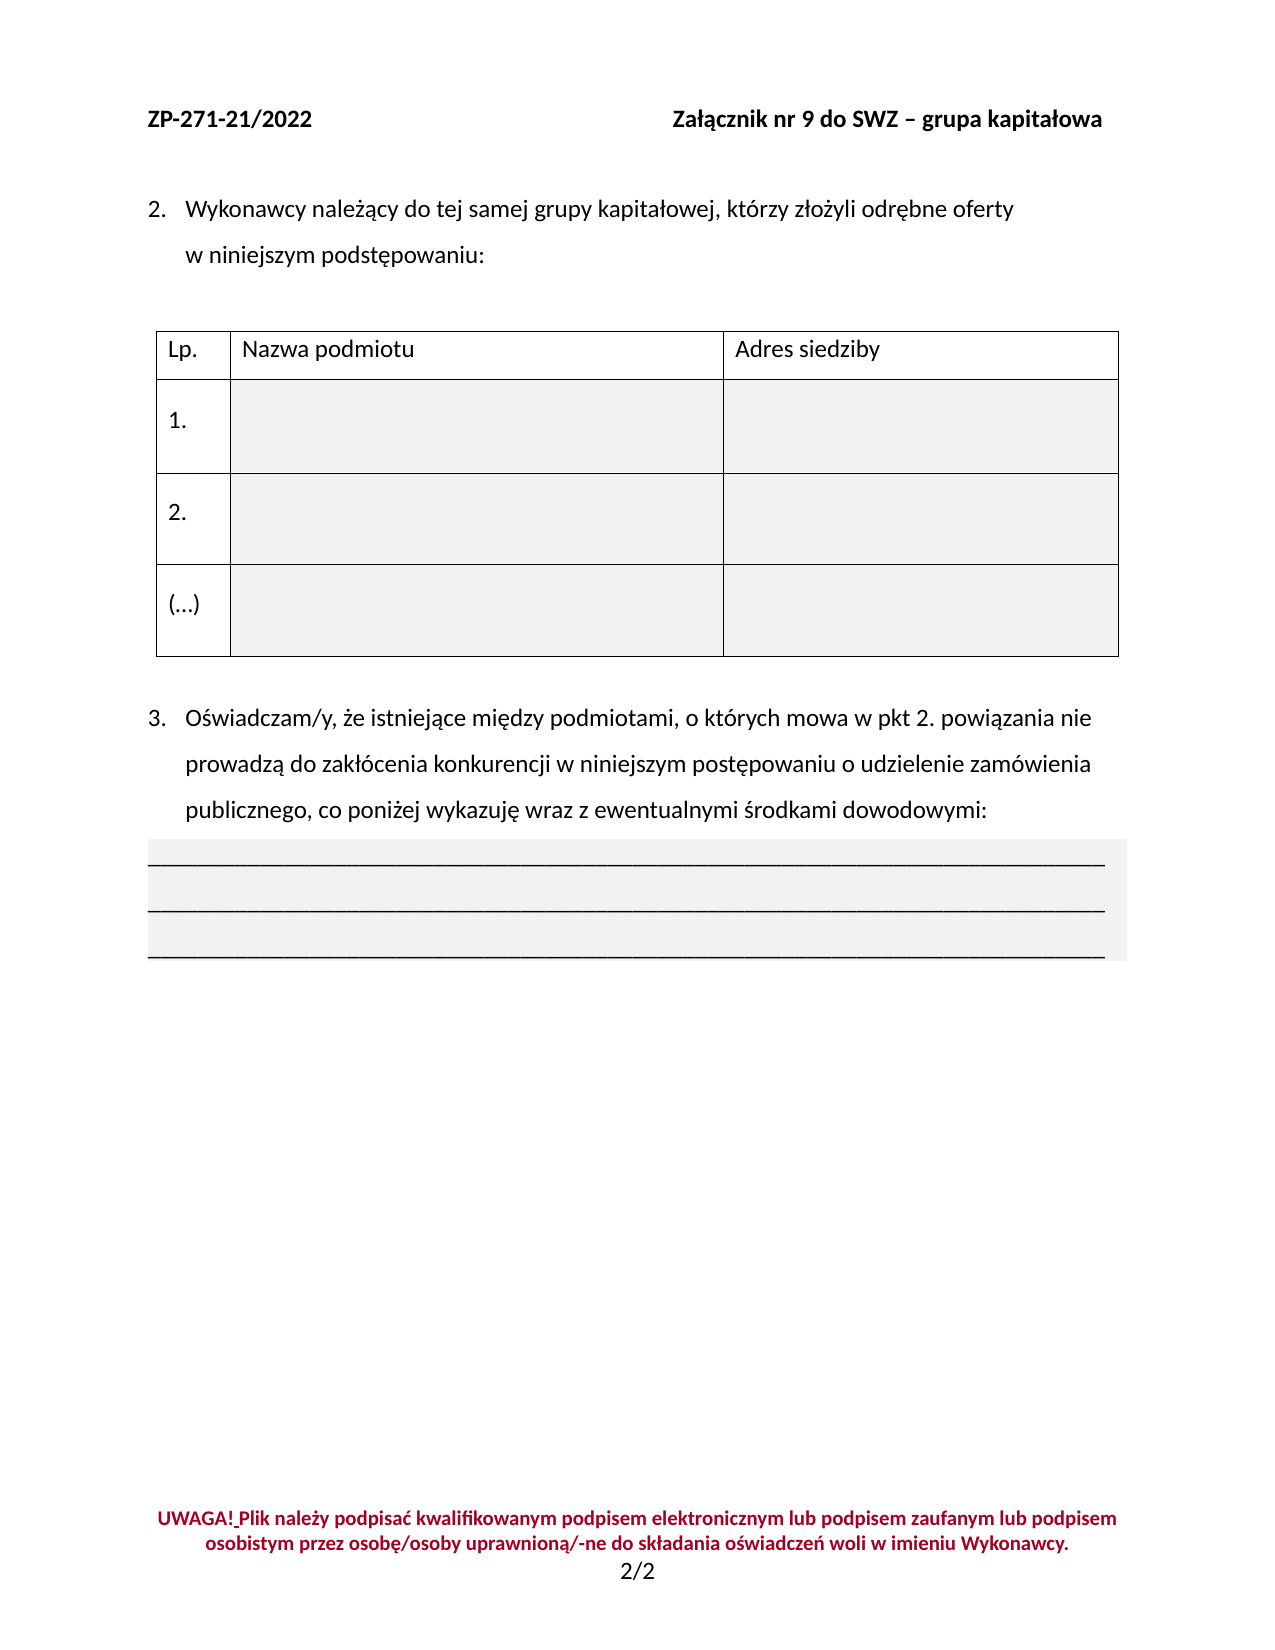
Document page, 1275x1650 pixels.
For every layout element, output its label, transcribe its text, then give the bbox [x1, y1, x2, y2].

table_cell 1. [157, 380, 230, 472]
table_cell (…) [157, 565, 230, 656]
table_header Nazwa podmiotu [231, 332, 723, 379]
table_cell [231, 474, 723, 564]
table_cell [724, 565, 1118, 656]
table_cell [724, 474, 1118, 564]
text _____________________________________________________________________________ [148, 885, 1127, 916]
table_cell 2. [157, 474, 230, 564]
list Wykonawcy należący do tej samej grupy kapitałowej, którzy złożyli odrębne oferty w niniejszym podstępowaniu: [148, 193, 1127, 269]
table_header Adres siedziby [724, 332, 1118, 379]
table_cell [231, 565, 723, 656]
table_cell [231, 380, 723, 472]
text _____________________________________________________________________________ [148, 839, 1127, 870]
text _____________________________________________________________________________ [148, 931, 1127, 961]
list Oświadczam/y, że istniejące między podmiotami, o których mowa w pkt 2. powiązania nie prowadzą do zakłócenia konkurencji w niniejszym postępowaniu o udzielenie zamówienia publicznego, co poniżej wykazuję wraz z ewentualnymi środkami dowodowymi: [148, 702, 1127, 824]
table_header Lp. [157, 332, 230, 379]
table_cell [724, 380, 1118, 472]
